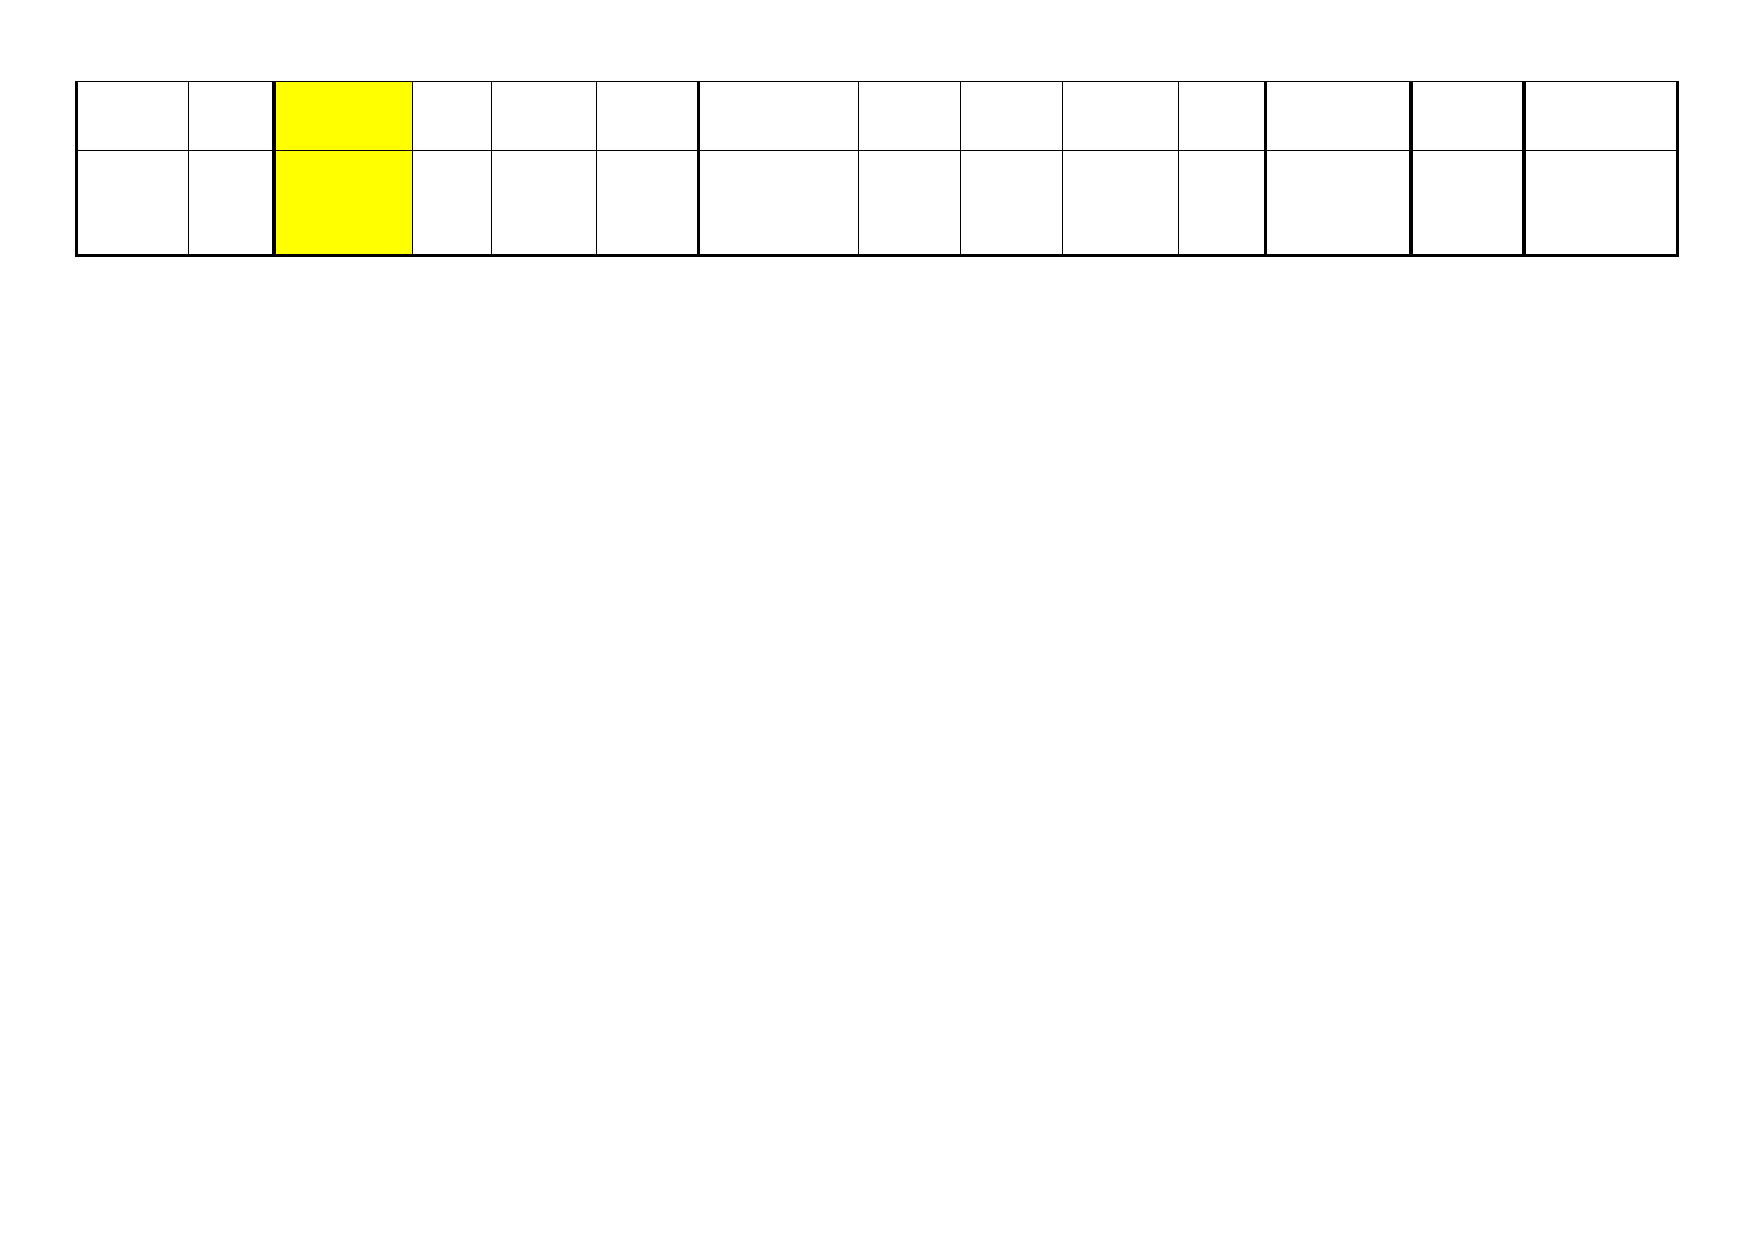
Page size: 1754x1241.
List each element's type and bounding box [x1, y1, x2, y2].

table_cell [1413, 82, 1522, 150]
table_cell [859, 82, 960, 150]
table_cell [700, 82, 858, 150]
table_cell [1179, 82, 1264, 150]
table_cell [1063, 151, 1178, 254]
table_cell [1267, 151, 1409, 254]
table_cell [961, 151, 1062, 254]
table_cell [78, 151, 188, 254]
table_cell [700, 151, 858, 254]
table_cell [1267, 82, 1409, 150]
table_cell [413, 82, 491, 150]
table_cell [78, 82, 188, 150]
table_cell [1526, 82, 1676, 150]
table_cell [276, 151, 412, 254]
table_cell [276, 82, 412, 150]
table_cell [1179, 151, 1264, 254]
table_cell [492, 151, 596, 254]
table_cell [597, 82, 697, 150]
table_cell [859, 151, 960, 254]
table_cell [413, 151, 491, 254]
table_cell [1526, 151, 1676, 254]
table_cell [492, 82, 596, 150]
table_cell [1413, 151, 1522, 254]
table_cell [961, 82, 1062, 150]
table_cell [189, 151, 272, 254]
table_cell [597, 151, 697, 254]
table_cell [189, 82, 272, 150]
table_cell [1063, 82, 1178, 150]
